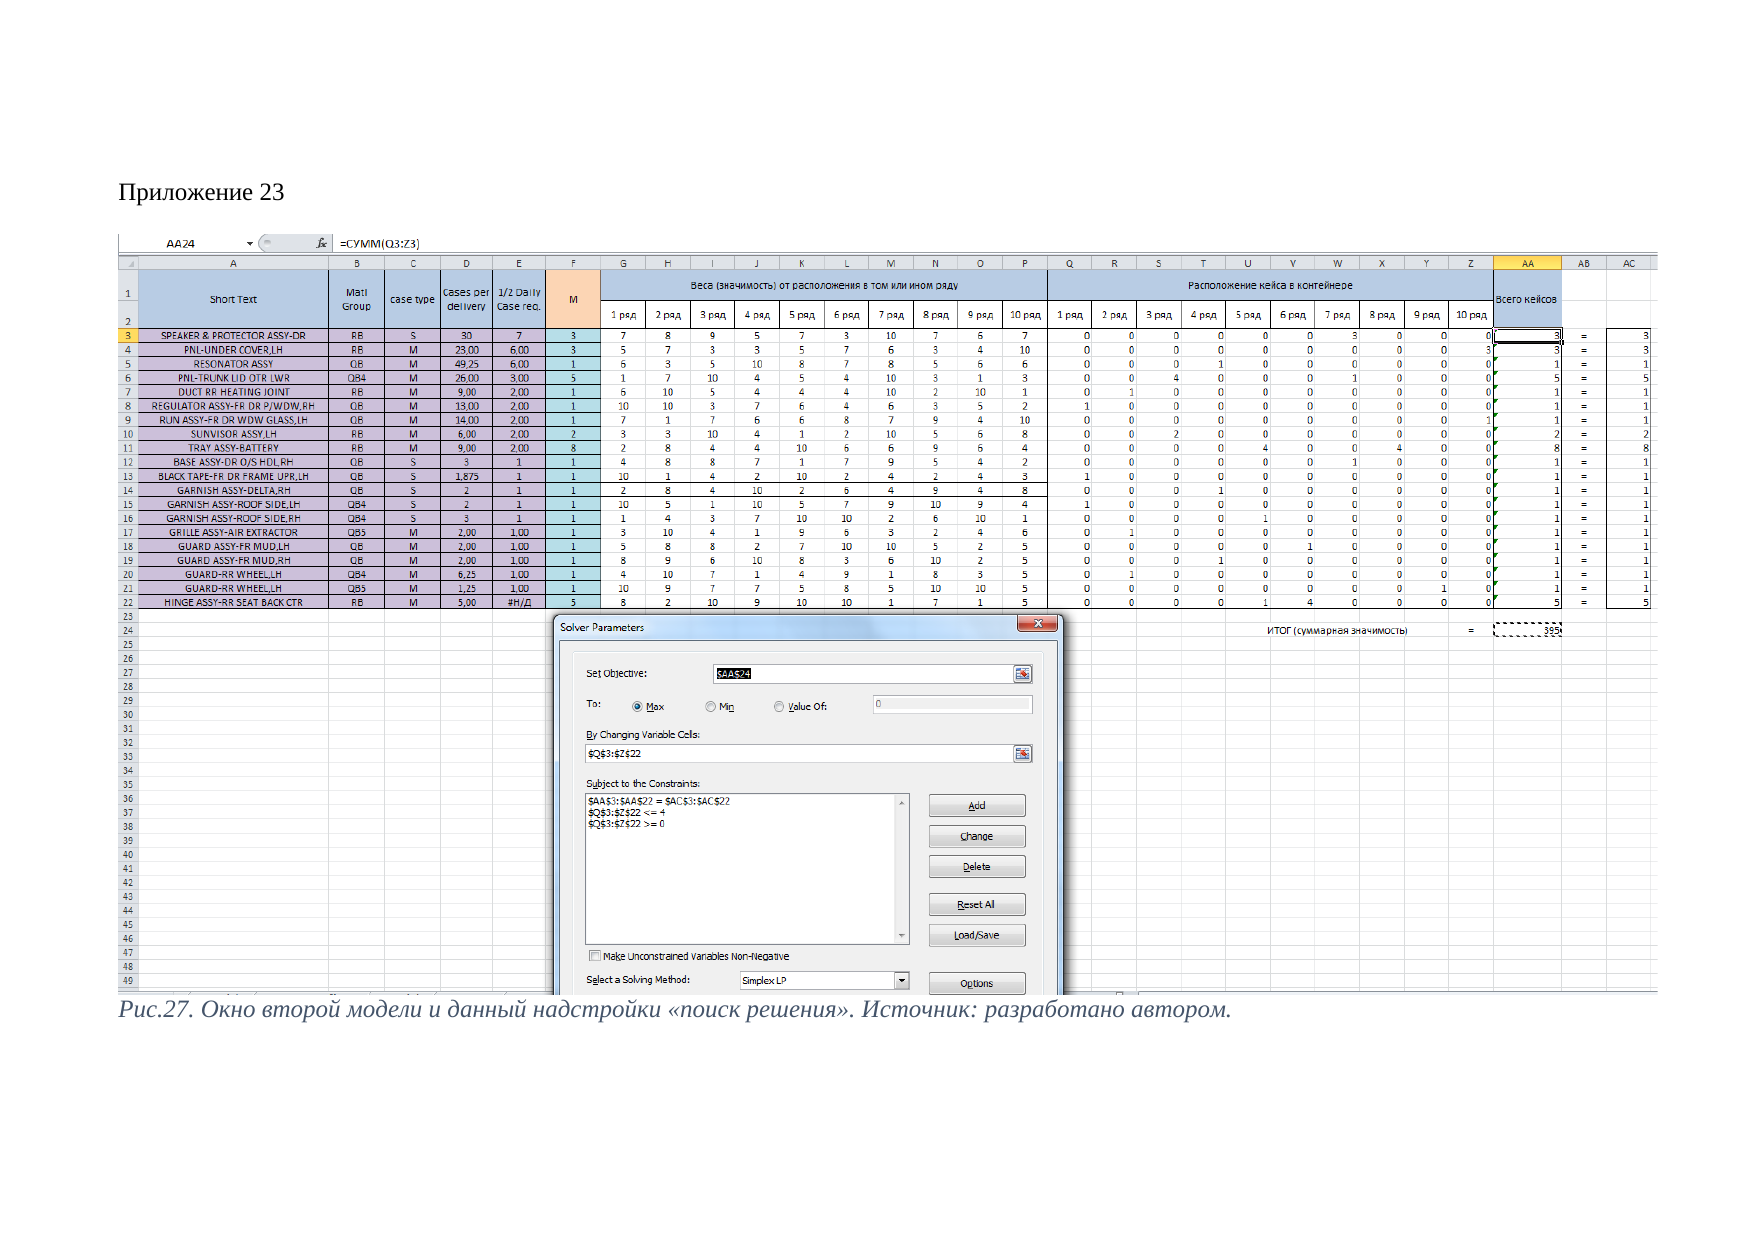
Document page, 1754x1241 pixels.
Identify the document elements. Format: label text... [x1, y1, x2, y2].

picture [118, 234, 1658, 995]
text Приложение 23 [118, 177, 1636, 206]
text Рис.27. Окно второй модели и данный надстройки «поиск решения». Источник: разработано автором. [118, 995, 1636, 1023]
